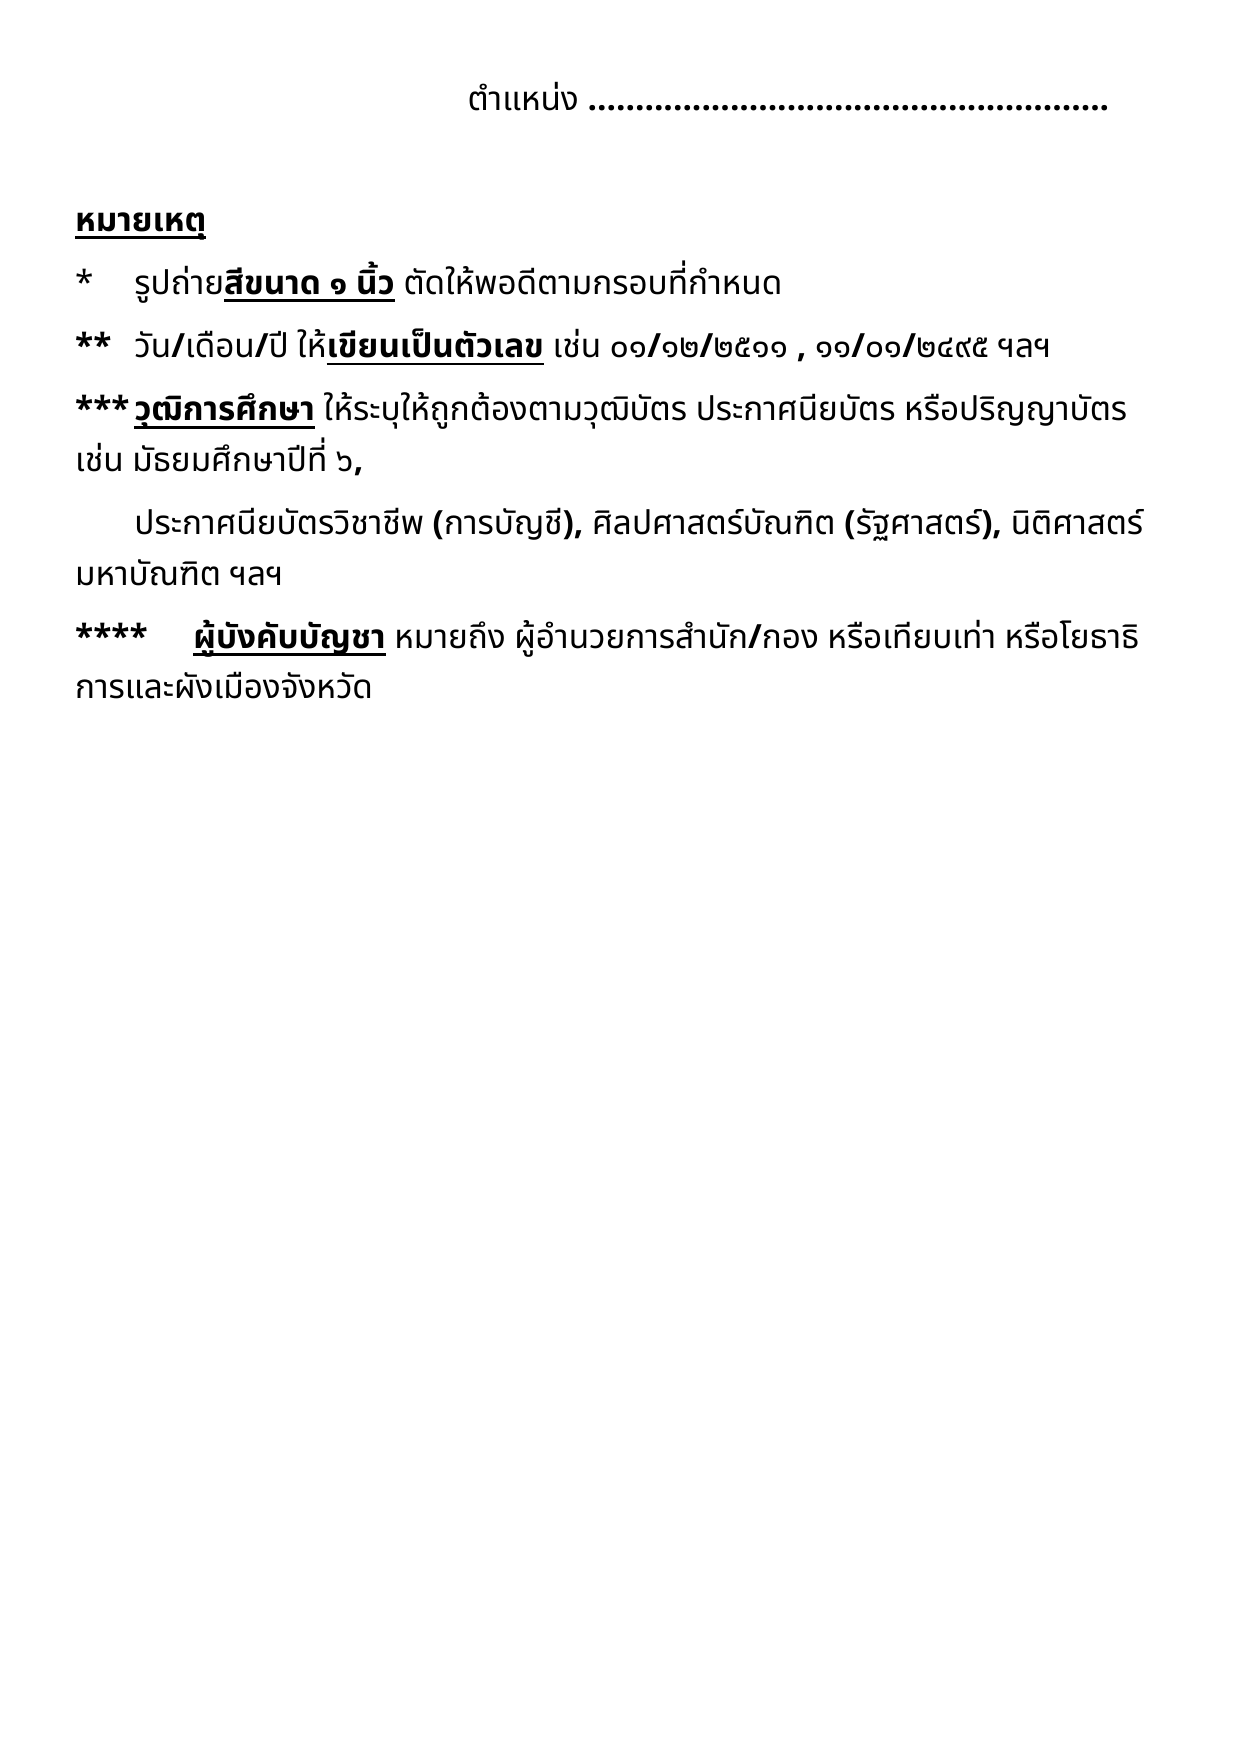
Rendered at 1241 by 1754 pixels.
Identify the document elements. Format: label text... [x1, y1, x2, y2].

text ** วัน/เดือน/ปี ให้เขียนเป็นตัวเลข เช่น ๐๑/๑๒/๒๕๑๑ , ๑๑/๐๑/๒๔๙๕ ฯลฯ [75, 322, 1165, 373]
text ประกาศนียบัตรวิชาชีพ (การบัญชี), ศิลปศาสตร์บัณฑิต (รัฐศาสตร์), นิติศาสตร์มหาบัณฑิต ฯลฯ [75, 499, 1165, 600]
text หมายเหตุ [75, 196, 1165, 246]
text * รูปถ่ายสีขนาด ๑ นิ้ว ตัดให้พอดีตามกรอบที่กำหนด [75, 259, 1165, 309]
text *** วุฒิการศึกษา ให้ระบุให้ถูกต้องตามวุฒิบัตร ประกาศนียบัตร หรือปริญญาบัตร เช่น มัธยมศึกษาปีที่ ๖, [75, 385, 1165, 486]
text **** ผู้บังคับบัญชา หมายถึง ผู้อำนวยการสำนัก/กอง หรือเทียบเท่า หรือโยธาธิการและผังเมืองจังหวัด [75, 612, 1165, 713]
text ตำแหน่ง ....................................................... [75, 75, 1165, 126]
